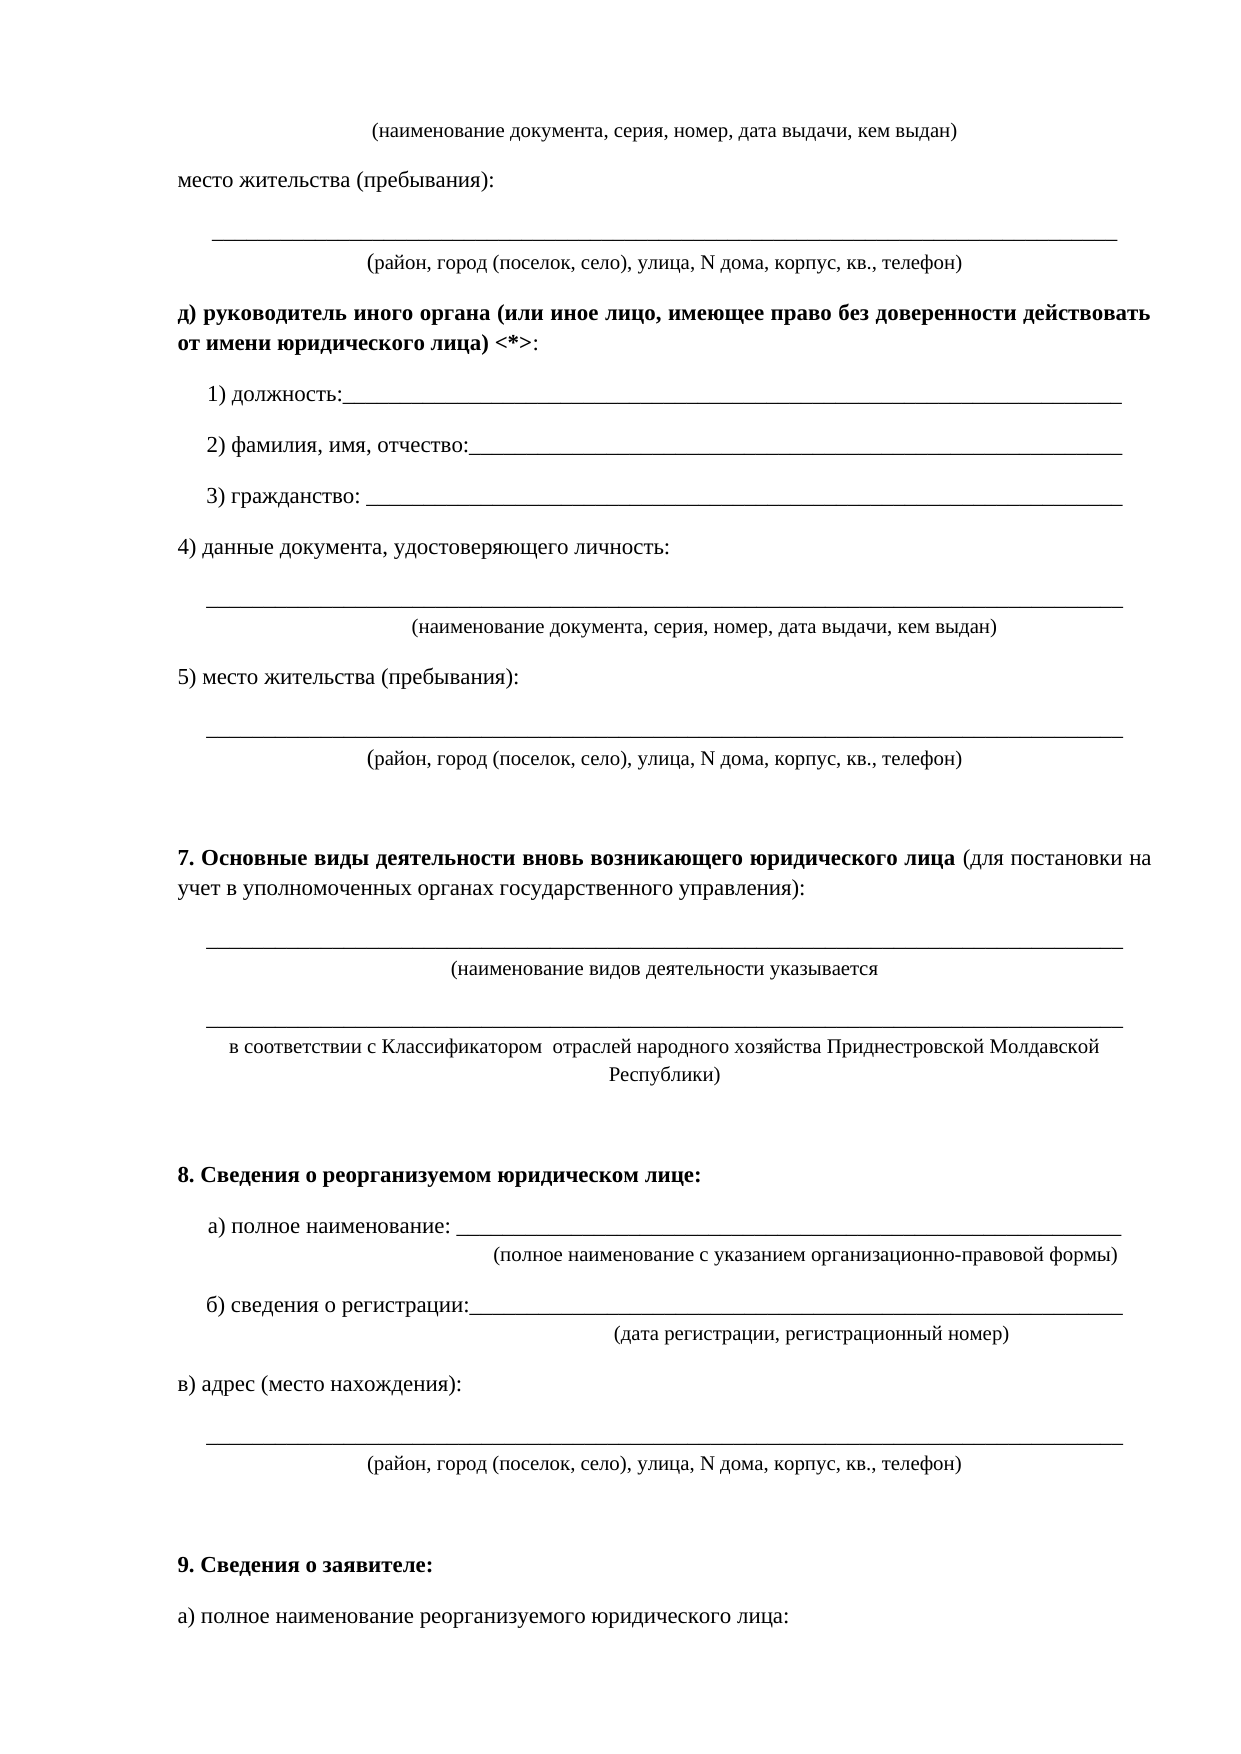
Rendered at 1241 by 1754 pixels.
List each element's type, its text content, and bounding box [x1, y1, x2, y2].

text а) полное наименование: __________________________________________________________ [177, 1212, 1152, 1238]
text ________________________________________________________________________________ [177, 584, 1152, 611]
text ________________________________________________________________________________ [177, 1004, 1152, 1030]
text (полное наименование с указанием организационно-правовой формы) [177, 1242, 1152, 1266]
text (наименование документа, серия, номер, дата выдачи, кем выдан) [177, 614, 1152, 638]
text ________________________________________________________________________________ [177, 925, 1152, 952]
text (дата регистрации, регистрационный номер) [177, 1321, 1152, 1345]
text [177, 1421, 1152, 1447]
text место жительства (пребывания): [177, 167, 1152, 193]
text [177, 218, 1152, 244]
text а) полное наименование реорганизуемого юридического лица: [177, 1602, 1152, 1628]
text 3) гражданство: __________________________________________________________________ [177, 482, 1152, 508]
text 9. Сведения о заявителе: [177, 1551, 1152, 1577]
text (район, город (поселок, село), улица, N дома, корпус, кв., телефон) [177, 1451, 1152, 1475]
text б) сведения о регистрации:_________________________________________________________ [177, 1291, 1152, 1317]
text (наименование видов деятельности указывается [177, 955, 1152, 979]
text в соответствии с Классификатором отраслей народного хозяйства Приднестровской Молдавской Республики) [177, 1034, 1152, 1086]
text 2) фамилия, имя, отчество:_________________________________________________________ [177, 431, 1152, 457]
text 7. Основные виды деятельности вновь возникающего юридического лица (для постановки на учет в уполномоченных органах государственного управления): [177, 844, 1152, 901]
text в) адрес (место нахождения): [177, 1370, 1152, 1396]
text (район, город (поселок, село), улица, N дома, корпус, кв., телефон) [177, 248, 1152, 274]
text 1) должность:____________________________________________________________________ [177, 380, 1152, 406]
text (наименование документа, серия, номер, дата выдачи, кем выдан) [177, 118, 1152, 142]
text 4) данные документа, удостоверяющего личность: [177, 533, 1152, 559]
text 5) место жительства (пребывания): [177, 663, 1152, 689]
text ________________________________________________________________________________ [177, 714, 1152, 741]
text 8. Сведения о реорганизуемом юридическом лице: [177, 1161, 1152, 1187]
text (район, город (поселок, село), улица, N дома, корпус, кв., телефон) [177, 744, 1152, 771]
text д) руководитель иного органа (или иное лицо, имеющее право без доверенности действовать от имени юридического лица) <*>: [177, 299, 1152, 355]
